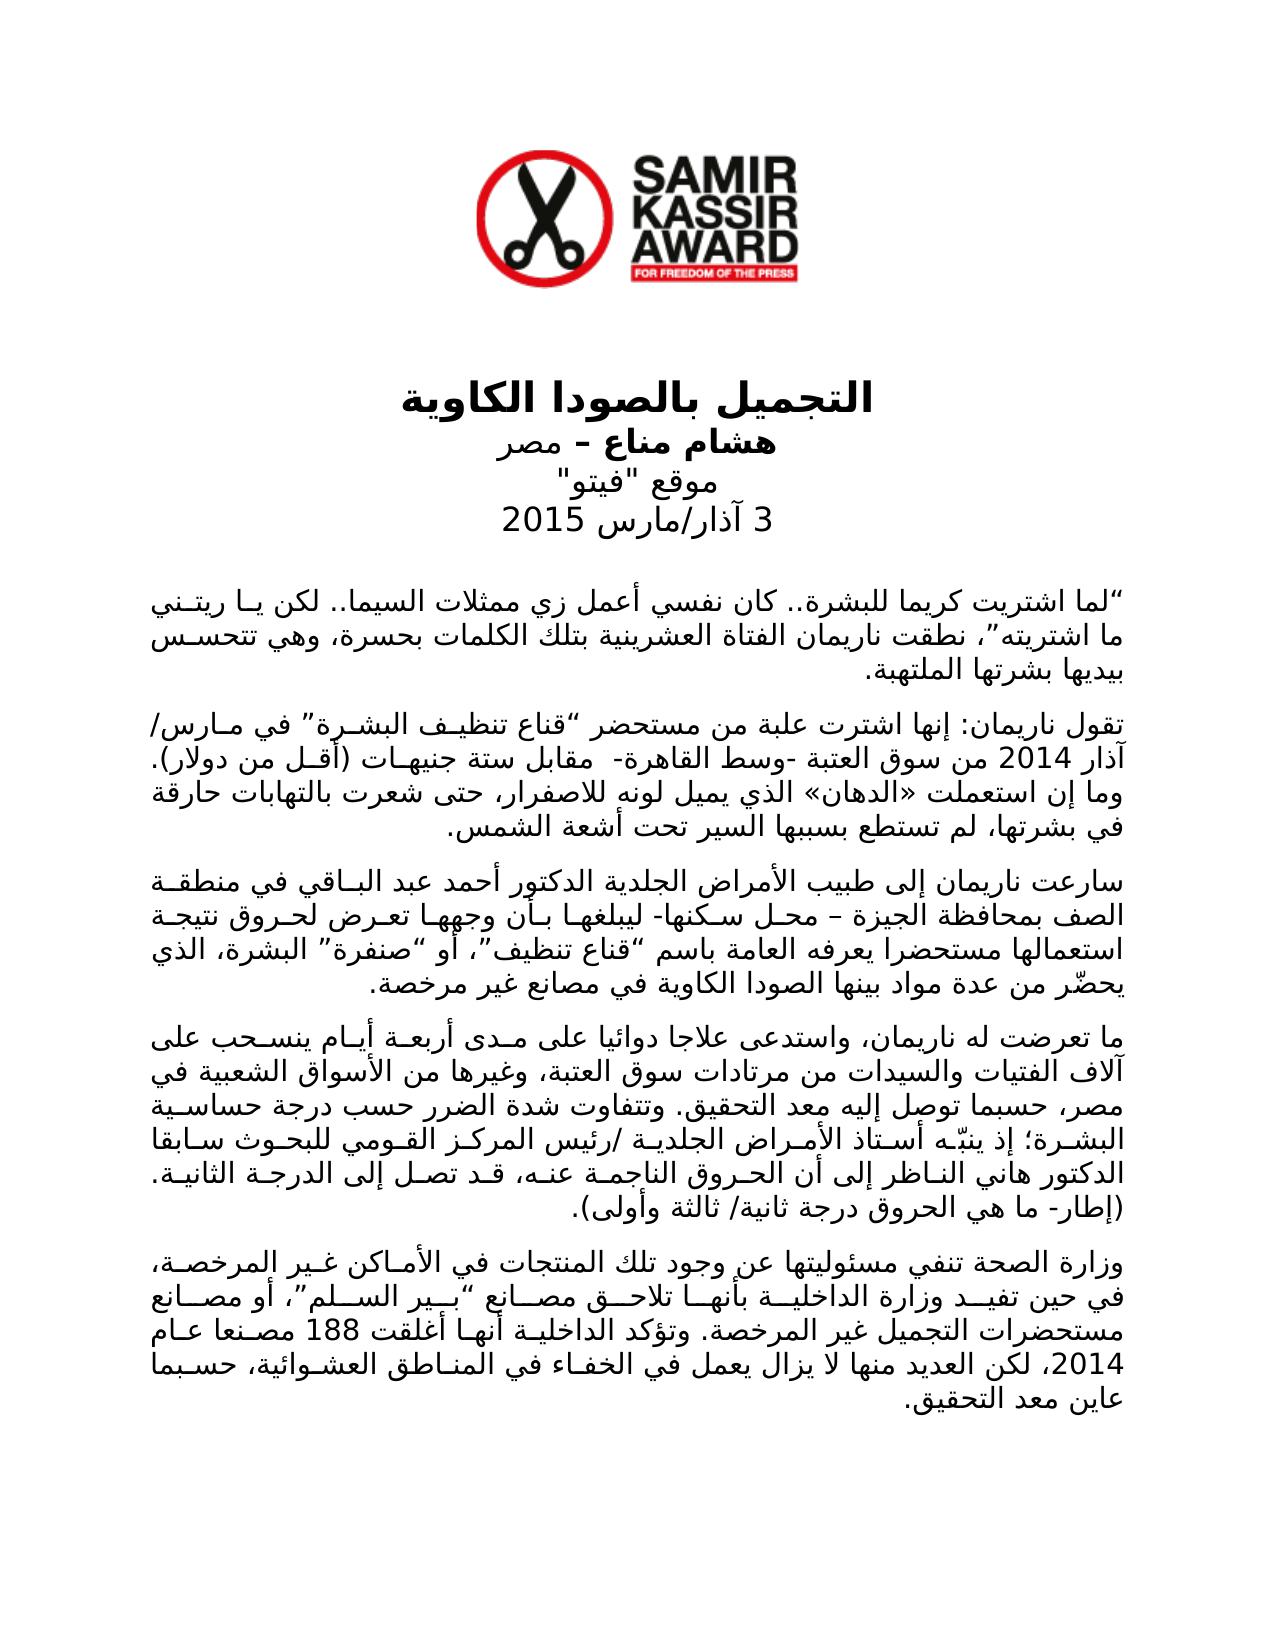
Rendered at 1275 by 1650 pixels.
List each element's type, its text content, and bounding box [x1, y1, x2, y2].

text هشام مناع – مصر [150, 423, 1125, 462]
picture [476, 150, 799, 289]
text ما تعرضت له ناريمان، واستدعى علاجا دوائيا على مدى أربعة أيام ينسحب على آلاف الفتيات والسيدات من مرتادات سوق العتبة، وغيرها من الأسواق الشعبية في مصر، حسبما توصل إليه معد التحقيق. وتتفاوت شدة الضرر حسب درجة حساسية البشرة؛ إذ ينبّه أستاذ الأمراض الجلدية /رئيس المركز القومي للبحوث سابقا الدكتور هاني الناظر إلى أن الحروق الناجمة عنه، قد تصل إلى الدرجة الثانية. (إطار- ما هي الحروق درجة ثانية/ ثالثة وأولى). [150, 1021, 1125, 1224]
text 3 آذار/مارس 2015 [150, 501, 1125, 539]
text “لما اشتريت كريما للبشرة.. كان نفسي أعمل زي ممثلات السيما.. لكن يا ريتني ما اشتريته”، نطقت ناريمان الفتاة العشرينية بتلك الكلمات بحسرة، وهي تتحسس بيديها بشرتها الملتهبة. [150, 585, 1125, 687]
text سارعت ناريمان إلى طبيب الأمراض الجلدية الدكتور أحمد عبد الباقي في منطقة الصف بمحافظة الجيزة – محل سكنها- ليبلغها بأن وجهها تعرض لحروق نتيجة استعمالها مستحضرا يعرفه العامة باسم “قناع تنظيف”، أو “صنفرة” البشرة، الذي يحضّر من عدة مواد بينها الصودا الكاوية في مصانع غير مرخصة. [150, 864, 1125, 1000]
text التجميل بالصودا الكاوية [150, 374, 1125, 423]
text تقول ناريمان: إنها اشترت علبة من مستحضر “قناع تنظيف البشرة” في مارس/ آذار 2014 من سوق العتبة -وسط القاهرة- مقابل ستة جنيهات (أقل من دولار). وما إن استعملت «الدهان» الذي يميل لونه للاصفرار، حتى شعرت بالتهابات حارقة في بشرتها، لم تستطع بسببها السير تحت أشعة الشمس. [150, 707, 1125, 843]
text وزارة الصحة تنفي مسئوليتها عن وجود تلك المنتجات في الأماكن غير المرخصة، في حين تفيد وزارة الداخلية بأنها تلاحق مصانع “بير السلم”، أو مصانع مستحضرات التجميل غير المرخصة. وتؤكد الداخلية أنها أغلقت 188 مصنعا عام 2014، لكن العديد منها لا يزال يعمل في الخفاء في المناطق العشوائية، حسبما عاين معد التحقيق. [150, 1245, 1125, 1415]
text موقع "فيتو" [150, 462, 1125, 501]
